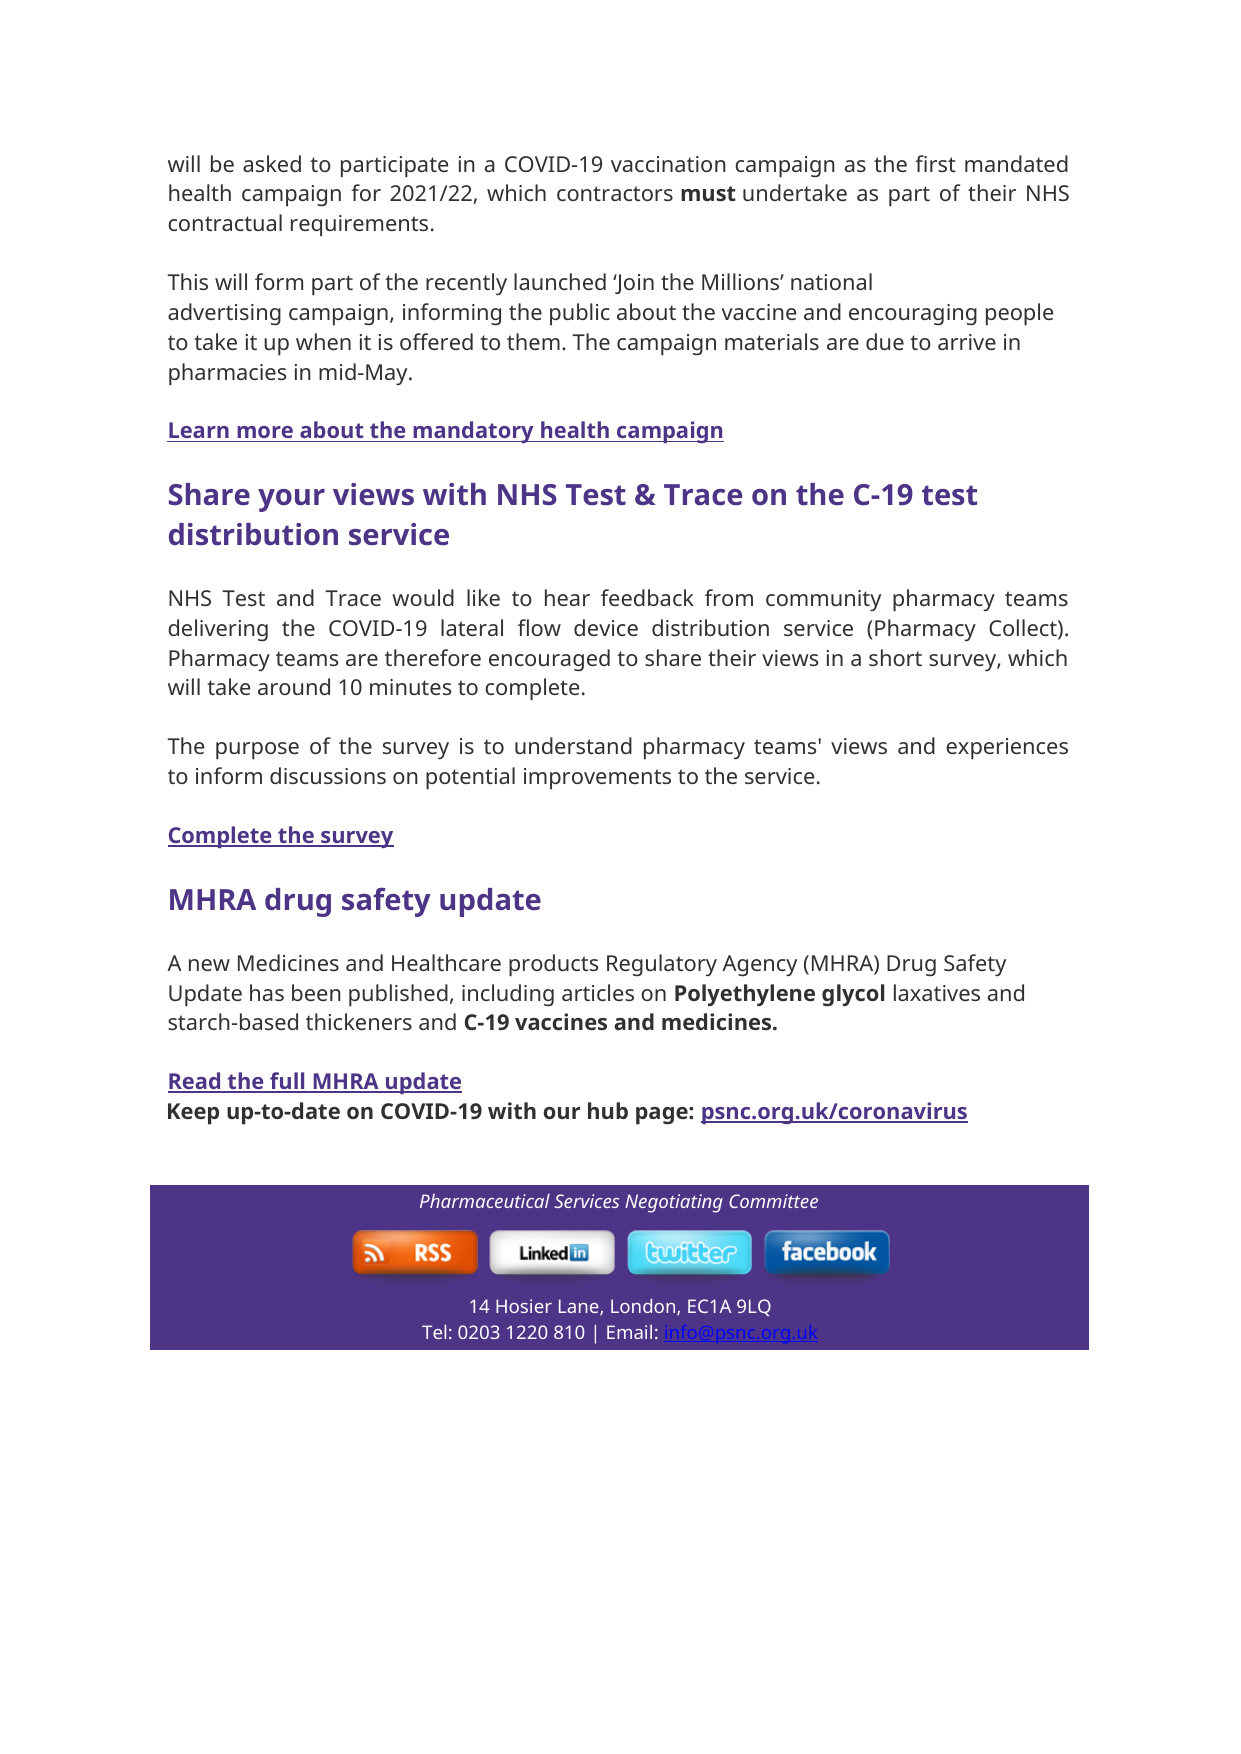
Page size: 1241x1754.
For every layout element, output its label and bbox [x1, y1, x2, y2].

picture [347, 1221, 481, 1288]
picture [622, 1221, 755, 1288]
picture [759, 1221, 893, 1288]
table_cell [150, 119, 1089, 1185]
table_cell [150, 1185, 1089, 1350]
picture [485, 1221, 618, 1288]
